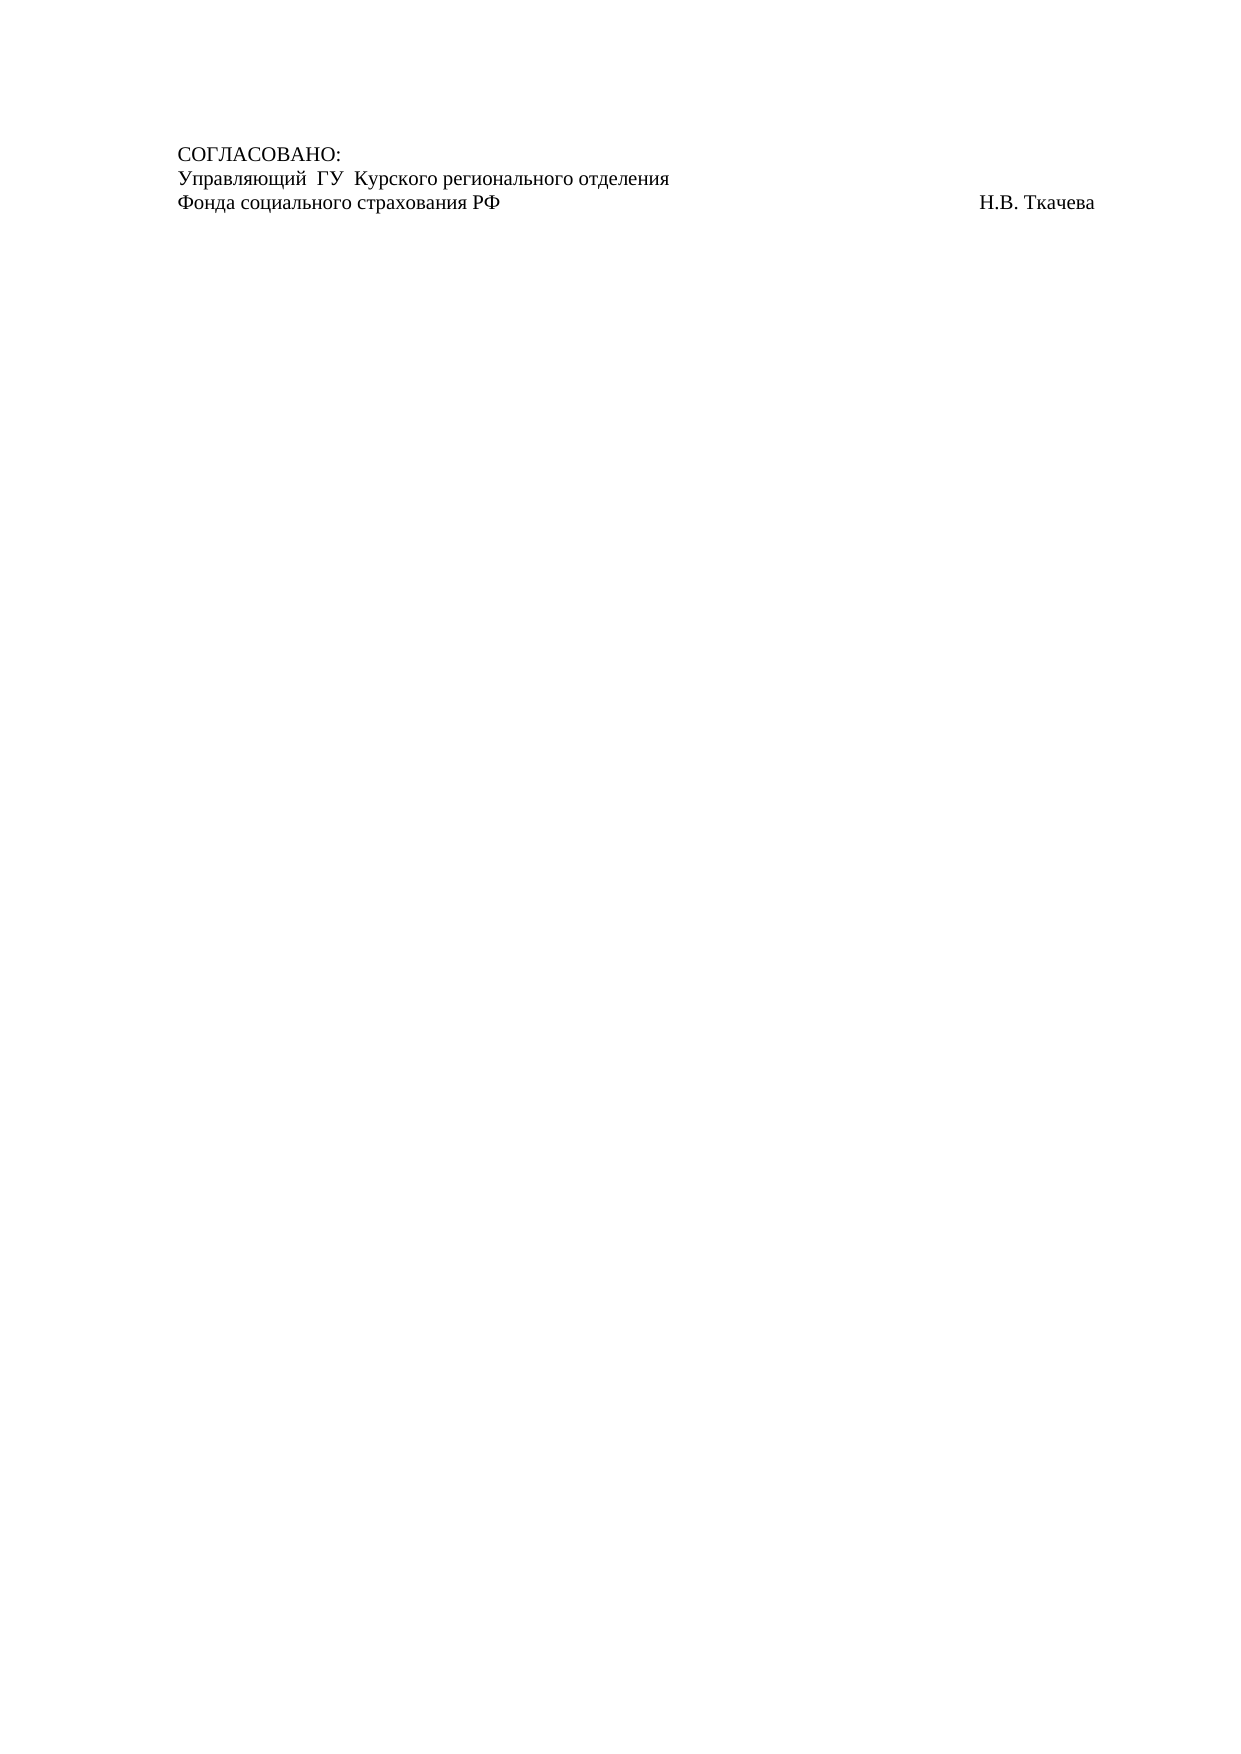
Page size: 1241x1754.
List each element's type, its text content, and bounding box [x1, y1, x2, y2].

text СОГЛАСОВАНО: [177, 142, 1122, 166]
text Управляющий ГУ Курского регионального отделения [177, 166, 1122, 190]
text Фонда социального страхования РФ Н.В. Ткачева [177, 190, 1122, 214]
